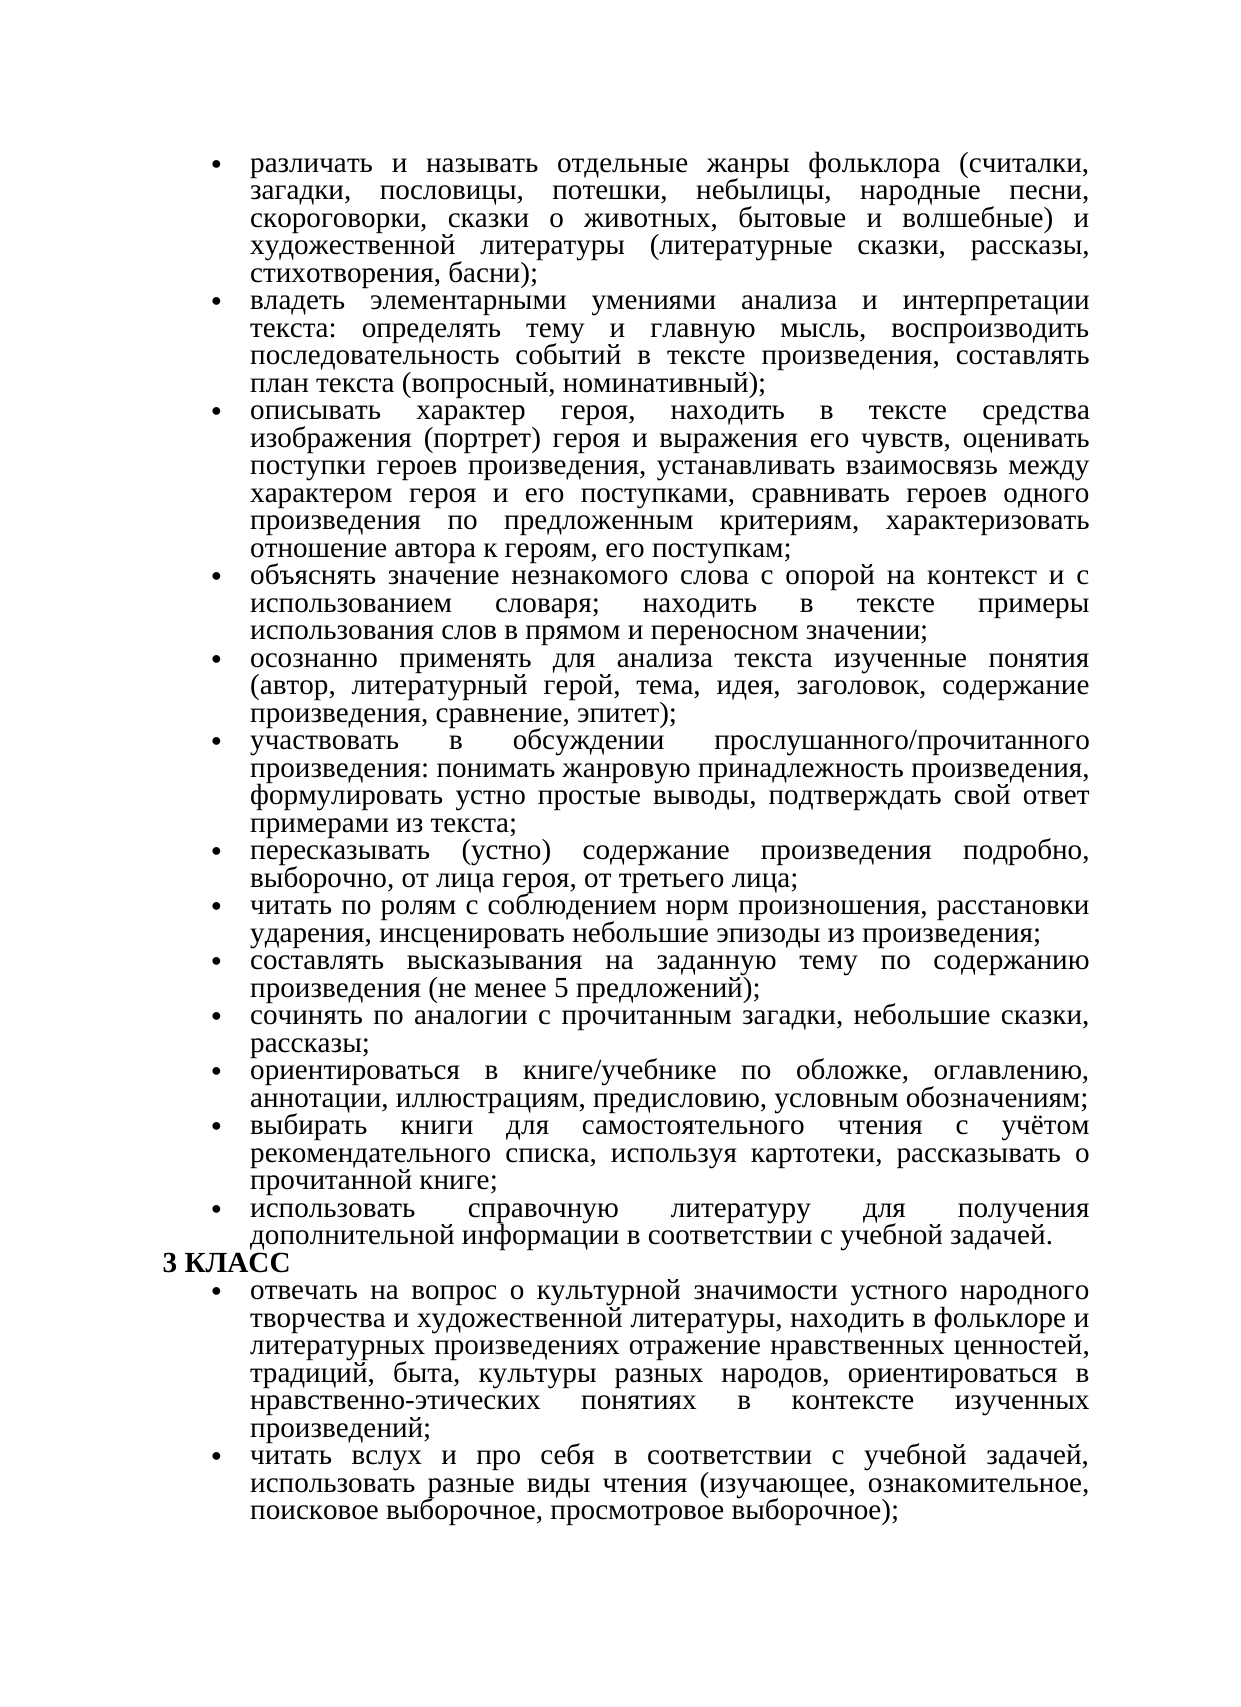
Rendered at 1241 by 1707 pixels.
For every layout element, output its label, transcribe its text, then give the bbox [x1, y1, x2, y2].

list объяснять значение незнакомого слова с опорой на контекст и с использованием словаря; находить в тексте примеры использования слов в прямом и переносном значении; [212, 562, 1090, 645]
list владеть элементарными умениями анализа и интерпретации текста: определять тему и главную мысль, воспроизводить последовательность событий в тексте произведения, составлять план текста (вопросный, номинативный); [212, 287, 1090, 397]
list описывать характер героя, находить в тексте средства изображения (портрет) героя и выражения его чувств, оценивать поступки героев произведения, устанавливать взаимосвязь между характером героя и его поступками, сравнивать героев одного произведения по предложенным критериям, характеризовать отношение автора к героям, его поступкам; [212, 397, 1090, 562]
list ориентироваться в книге/учебнике по обложке, оглавлению, аннотации, иллюстрациям, предисловию, условным обозначениям; [212, 1057, 1090, 1112]
list использовать справочную литературу для получения дополнительной информации в соответствии с учебной задачей. [212, 1195, 1090, 1250]
list отвечать на вопрос о культурной значимости устного народного творчества и художественной литературы, находить в фольклоре и литературных произведениях отражение нравственных ценностей, традиций, быта, культуры разных народов, ориентироваться в нравственно-этических понятиях в контексте изученных произведений; [212, 1277, 1090, 1442]
list составлять высказывания на заданную тему по содержанию произведения (не менее 5 предложений); [212, 947, 1090, 1002]
list пересказывать (устно) содержание произведения подробно, выборочно, от лица героя, от третьего лица; [212, 837, 1090, 892]
list читать вслух и про себя в соответствии с учебной задачей, использовать разные виды чтения (изучающее, ознакомительное, поисковое выборочное, просмотровое выборочное); [212, 1442, 1090, 1525]
text 3 КЛАСС [162, 1250, 1090, 1277]
list выбирать книги для самостоятельного чтения с учётом рекомендательного списка, используя картотеки, рассказывать о прочитанной книге; [212, 1112, 1090, 1195]
list различать и называть отдельные жанры фольклора (считалки, загадки, пословицы, потешки, небылицы, народные песни, скороговорки, сказки о животных, бытовые и волшебные) и художественной литературы (литературные сказки, рассказы, стихотворения, басни); [212, 150, 1090, 287]
list сочинять по аналогии с прочитанным загадки, небольшие сказки, рассказы; [212, 1002, 1090, 1057]
list осознанно применять для анализа текста изученные понятия (автор, литературный герой, тема, идея, заголовок, содержание произведения, сравнение, эпитет); [212, 645, 1090, 727]
list читать по ролям с соблюдением норм произношения, расстановки ударения, инсценировать небольшие эпизоды из произведения; [212, 892, 1090, 947]
list участвовать в обсуждении прослушанного/прочитанного произведения: понимать жанровую принадлежность произведения, формулировать устно простые выводы, подтверждать свой ответ примерами из текста; [212, 727, 1090, 837]
